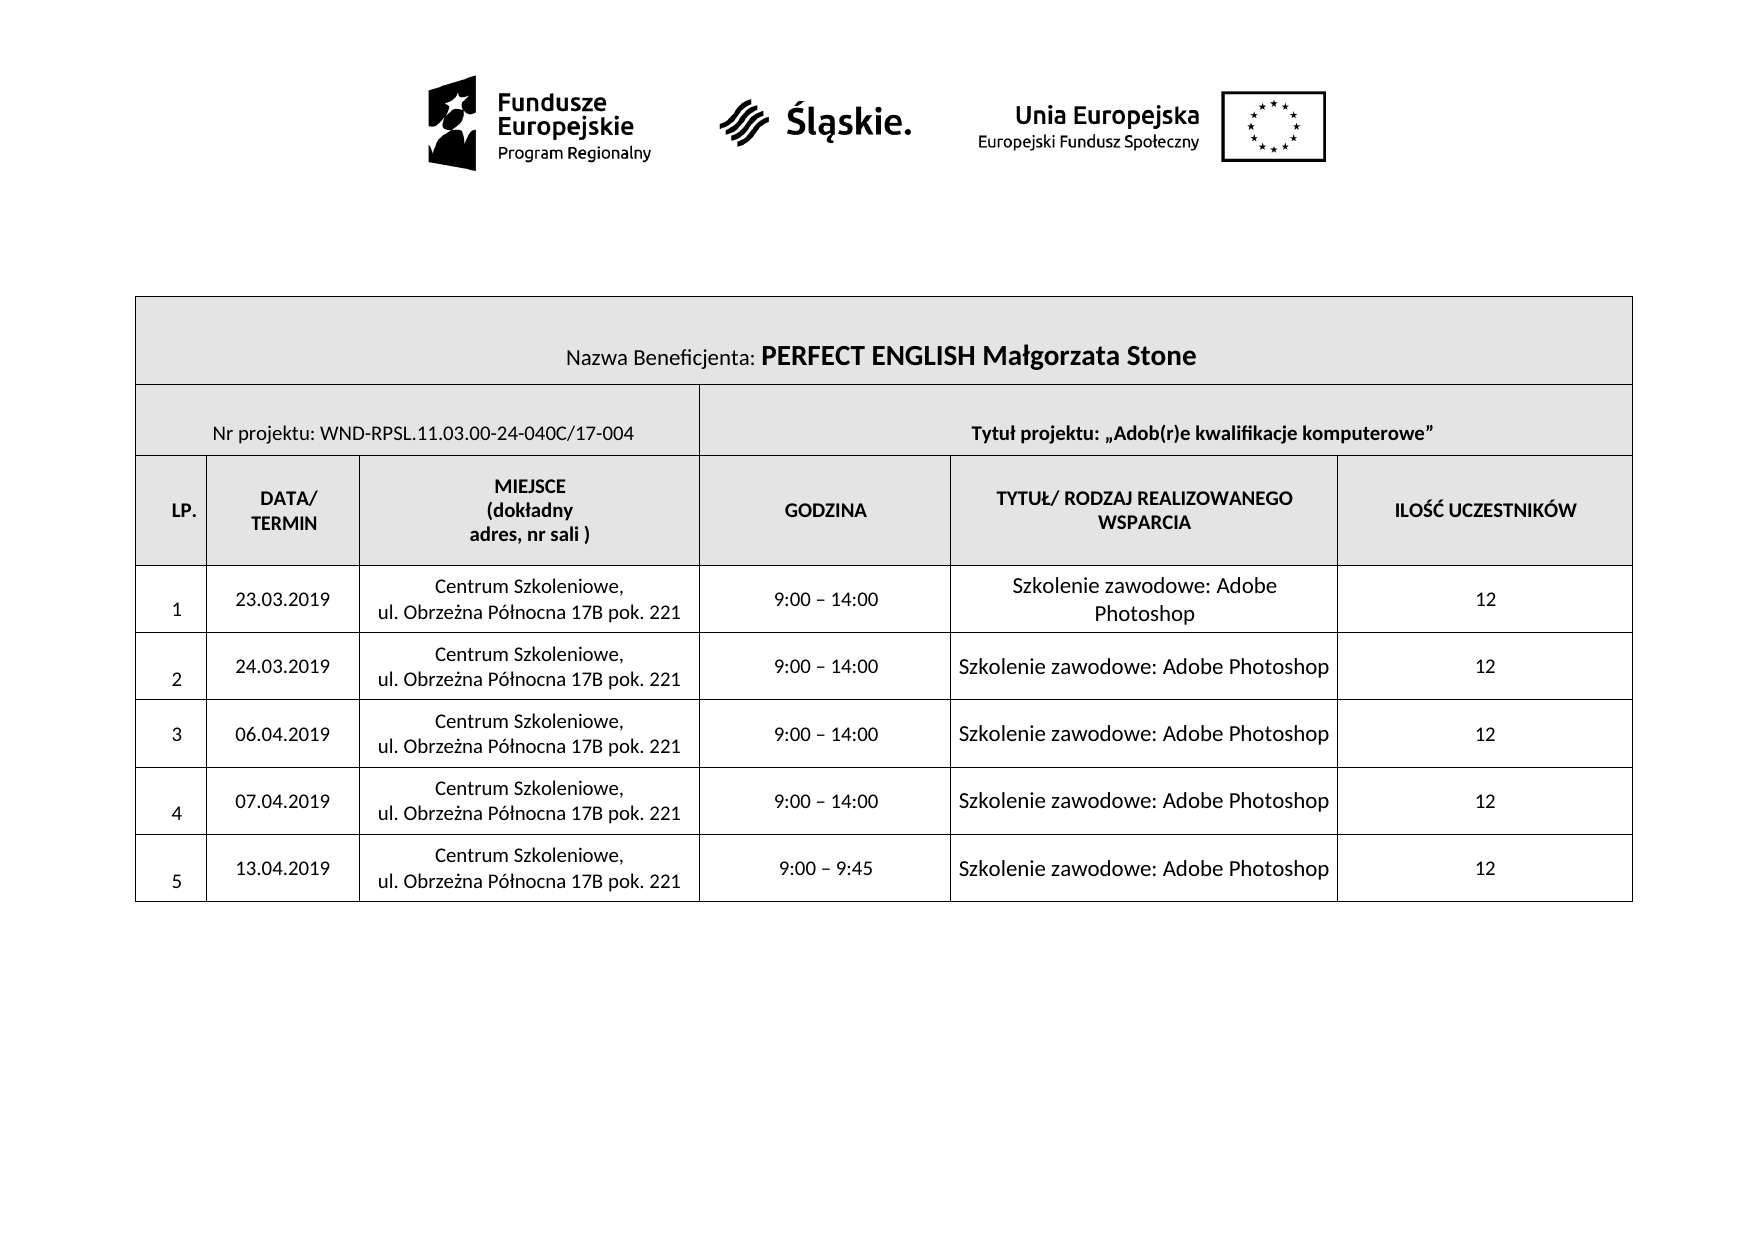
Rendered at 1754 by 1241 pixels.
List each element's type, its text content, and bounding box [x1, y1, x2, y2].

table_cell 9:00 – 14:00 [700, 768, 950, 834]
table_cell Centrum Szkoleniowe, ul. Obrzeżna Północna 17B pok. 221 [360, 633, 699, 699]
table_cell DATA/ TERMIN [207, 456, 359, 565]
table_cell TYTUŁ/ RODZAJ REALIZOWANEGO WSPARCIA [951, 456, 1337, 565]
table_cell Szkolenie zawodowe: Adobe Photoshop [951, 633, 1337, 699]
table_cell 24.03.2019 [207, 633, 359, 699]
table_cell Szkolenie zawodowe: Adobe Photoshop [951, 566, 1337, 632]
table_cell 12 [1338, 835, 1632, 901]
table_cell 12 [1338, 633, 1632, 699]
table_cell 06.04.2019 [207, 700, 359, 767]
table_cell LP. [136, 456, 206, 565]
table_cell 4 [136, 768, 206, 834]
table_cell ILOŚĆ UCZESTNIKÓW [1338, 456, 1632, 565]
table_cell Szkolenie zawodowe: Adobe Photoshop [951, 835, 1337, 901]
picture [406, 54, 1348, 195]
table_header Nazwa Beneficjenta: PERFECT ENGLISH Małgorzata Stone [136, 297, 1632, 384]
table_cell 9:00 – 14:00 [700, 566, 950, 632]
table_cell 13.04.2019 [207, 835, 359, 901]
table_cell 1 [136, 566, 206, 632]
table_cell Nr projektu: WND-RPSL.11.03.00-24-040C/17-004 [136, 385, 699, 455]
table_cell GODZINA [700, 456, 950, 565]
table_cell 2 [136, 633, 206, 699]
table_cell 12 [1338, 700, 1632, 767]
table_cell 23.03.2019 [207, 566, 359, 632]
table_cell 12 [1338, 768, 1632, 834]
table_cell 5 [136, 835, 206, 901]
table_cell MIEJSCE (dokładny adres, nr sali ) [360, 456, 699, 565]
table_cell 07.04.2019 [207, 768, 359, 834]
table_cell Centrum Szkoleniowe, ul. Obrzeżna Północna 17B pok. 221 [360, 768, 699, 834]
table_cell 3 [136, 700, 206, 767]
table_cell 9:00 – 14:00 [700, 633, 950, 699]
table_cell Centrum Szkoleniowe, ul. Obrzeżna Północna 17B pok. 221 [360, 566, 699, 632]
table_cell Centrum Szkoleniowe, ul. Obrzeżna Północna 17B pok. 221 [360, 835, 699, 901]
table_cell 12 [1338, 566, 1632, 632]
table_cell Szkolenie zawodowe: Adobe Photoshop [951, 700, 1337, 767]
table_cell Centrum Szkoleniowe, ul. Obrzeżna Północna 17B pok. 221 [360, 700, 699, 767]
table_cell 9:00 – 9:45 [700, 835, 950, 901]
table_cell 9:00 – 14:00 [700, 700, 950, 767]
table_cell Szkolenie zawodowe: Adobe Photoshop [951, 768, 1337, 834]
table_cell Tytuł projektu: „Adob(r)e kwalifikacje komputerowe” [700, 385, 1632, 455]
